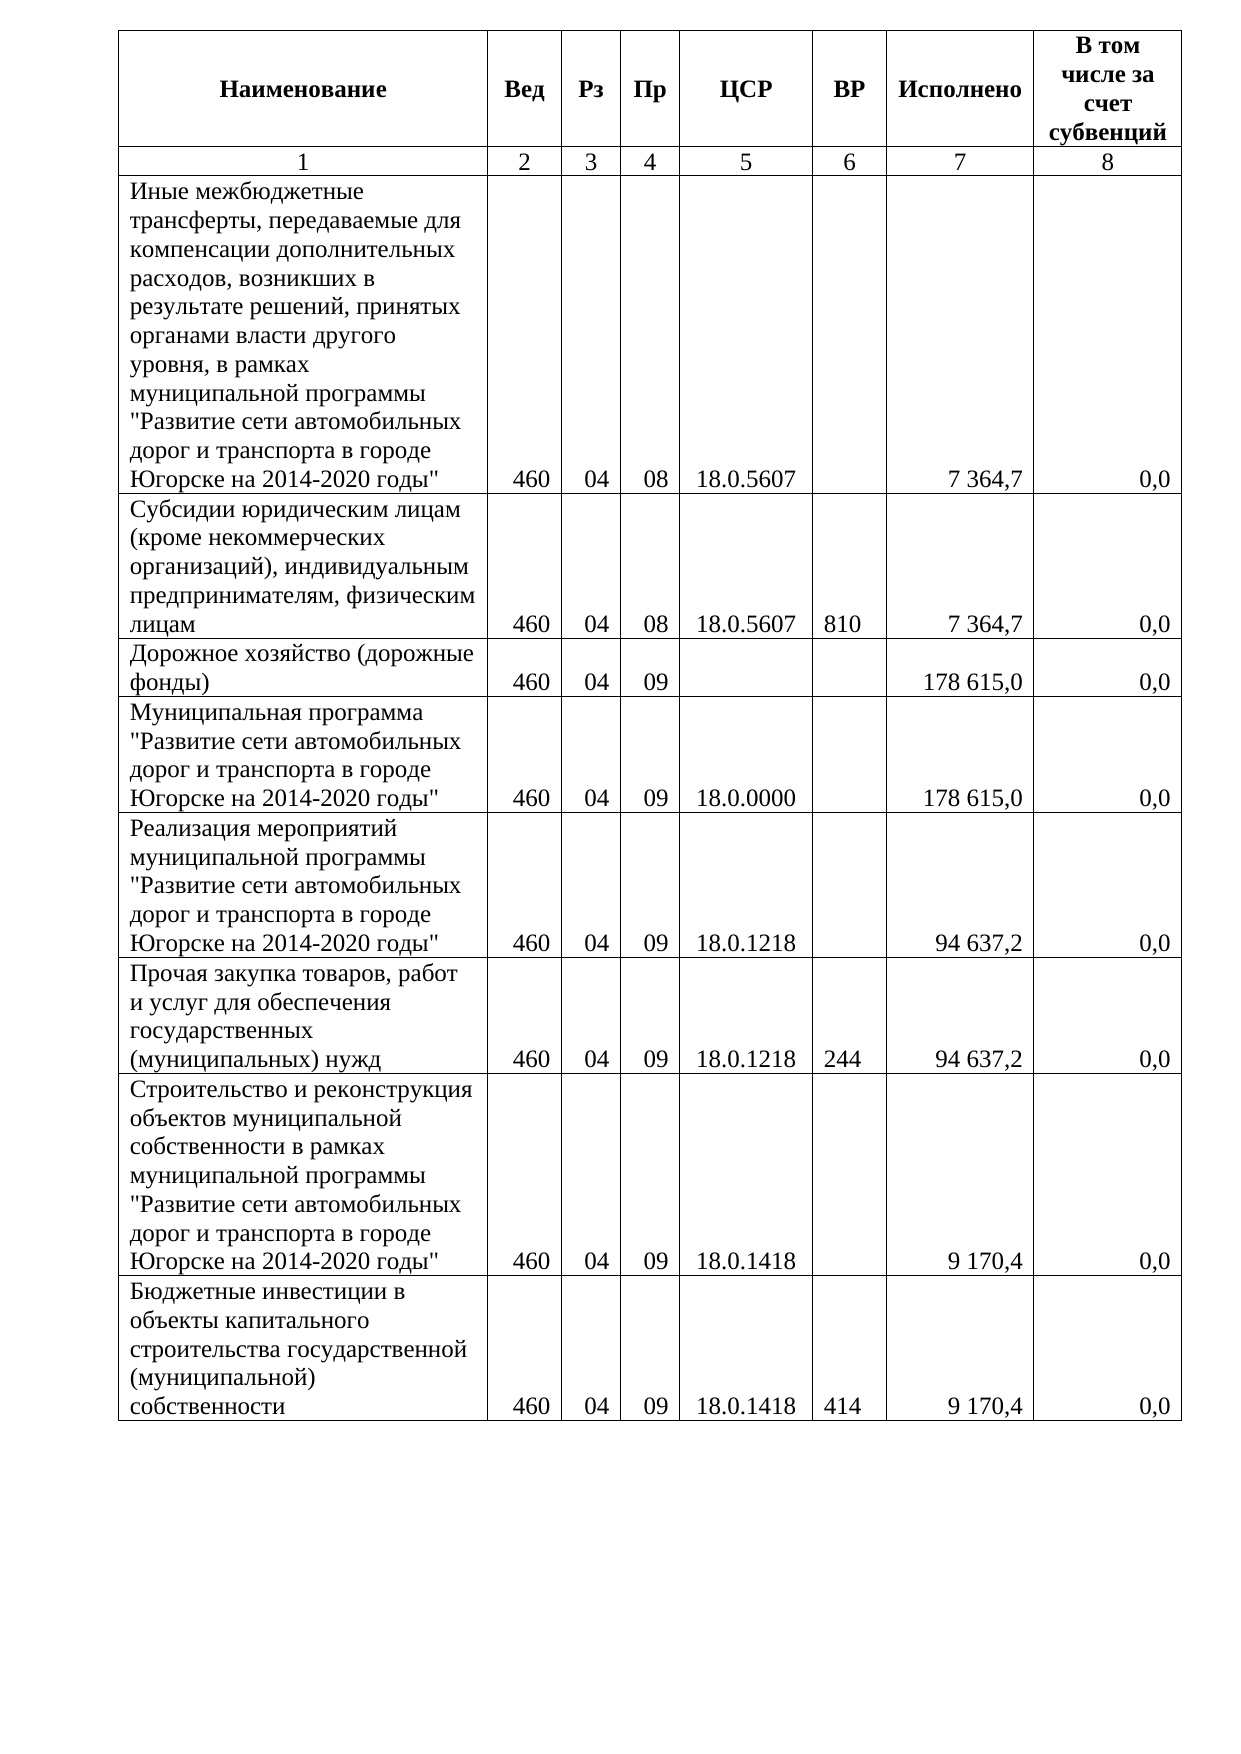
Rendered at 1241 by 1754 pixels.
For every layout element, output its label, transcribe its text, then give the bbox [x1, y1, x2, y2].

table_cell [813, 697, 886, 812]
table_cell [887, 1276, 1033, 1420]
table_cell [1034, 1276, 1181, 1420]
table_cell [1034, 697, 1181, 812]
table_header Исполнено [887, 31, 1033, 146]
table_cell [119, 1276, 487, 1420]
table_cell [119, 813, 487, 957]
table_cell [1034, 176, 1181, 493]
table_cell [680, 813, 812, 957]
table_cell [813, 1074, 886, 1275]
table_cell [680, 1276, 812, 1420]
table_cell 1 [119, 147, 487, 175]
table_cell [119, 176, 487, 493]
table_cell 5 [680, 147, 812, 175]
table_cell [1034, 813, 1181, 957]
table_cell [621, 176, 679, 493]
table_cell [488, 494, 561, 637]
table_header ВР [813, 31, 886, 146]
table_cell 6 [813, 147, 886, 175]
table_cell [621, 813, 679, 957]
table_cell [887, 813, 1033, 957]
table_header Рз [562, 31, 620, 146]
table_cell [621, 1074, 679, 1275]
table_cell 2 [488, 147, 561, 175]
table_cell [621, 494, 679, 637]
table_cell 4 [621, 147, 679, 175]
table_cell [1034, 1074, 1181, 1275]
table_header В том числе за счет субвенций [1034, 31, 1181, 146]
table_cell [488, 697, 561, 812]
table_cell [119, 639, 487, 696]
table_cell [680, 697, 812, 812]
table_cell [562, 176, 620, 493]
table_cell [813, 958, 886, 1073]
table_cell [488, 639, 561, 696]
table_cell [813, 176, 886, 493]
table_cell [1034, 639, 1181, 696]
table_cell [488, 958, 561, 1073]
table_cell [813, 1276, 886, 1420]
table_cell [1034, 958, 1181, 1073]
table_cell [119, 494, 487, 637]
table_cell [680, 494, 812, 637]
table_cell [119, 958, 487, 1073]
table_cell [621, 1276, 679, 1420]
table_header Наименование [119, 31, 487, 146]
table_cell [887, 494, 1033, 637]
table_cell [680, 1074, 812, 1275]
table_header Вед [488, 31, 561, 146]
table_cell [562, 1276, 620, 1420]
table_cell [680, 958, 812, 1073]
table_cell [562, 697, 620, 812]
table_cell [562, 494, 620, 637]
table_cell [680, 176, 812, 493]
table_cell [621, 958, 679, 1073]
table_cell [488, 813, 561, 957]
table_cell 7 [887, 147, 1033, 175]
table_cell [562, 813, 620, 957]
table_header ЦСР [680, 31, 812, 146]
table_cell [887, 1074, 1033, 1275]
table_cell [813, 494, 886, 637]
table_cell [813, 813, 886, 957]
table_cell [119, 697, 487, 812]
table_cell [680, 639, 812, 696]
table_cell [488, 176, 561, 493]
table_cell 3 [562, 147, 620, 175]
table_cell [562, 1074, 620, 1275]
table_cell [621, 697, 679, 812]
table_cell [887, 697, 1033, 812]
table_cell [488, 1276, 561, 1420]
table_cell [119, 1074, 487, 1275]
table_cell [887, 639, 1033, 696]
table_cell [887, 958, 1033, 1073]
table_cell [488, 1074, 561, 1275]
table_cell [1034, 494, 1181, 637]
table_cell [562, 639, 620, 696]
table_header Пр [621, 31, 679, 146]
table_cell 8 [1034, 147, 1181, 175]
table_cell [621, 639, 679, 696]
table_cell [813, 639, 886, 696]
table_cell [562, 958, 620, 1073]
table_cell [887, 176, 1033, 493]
